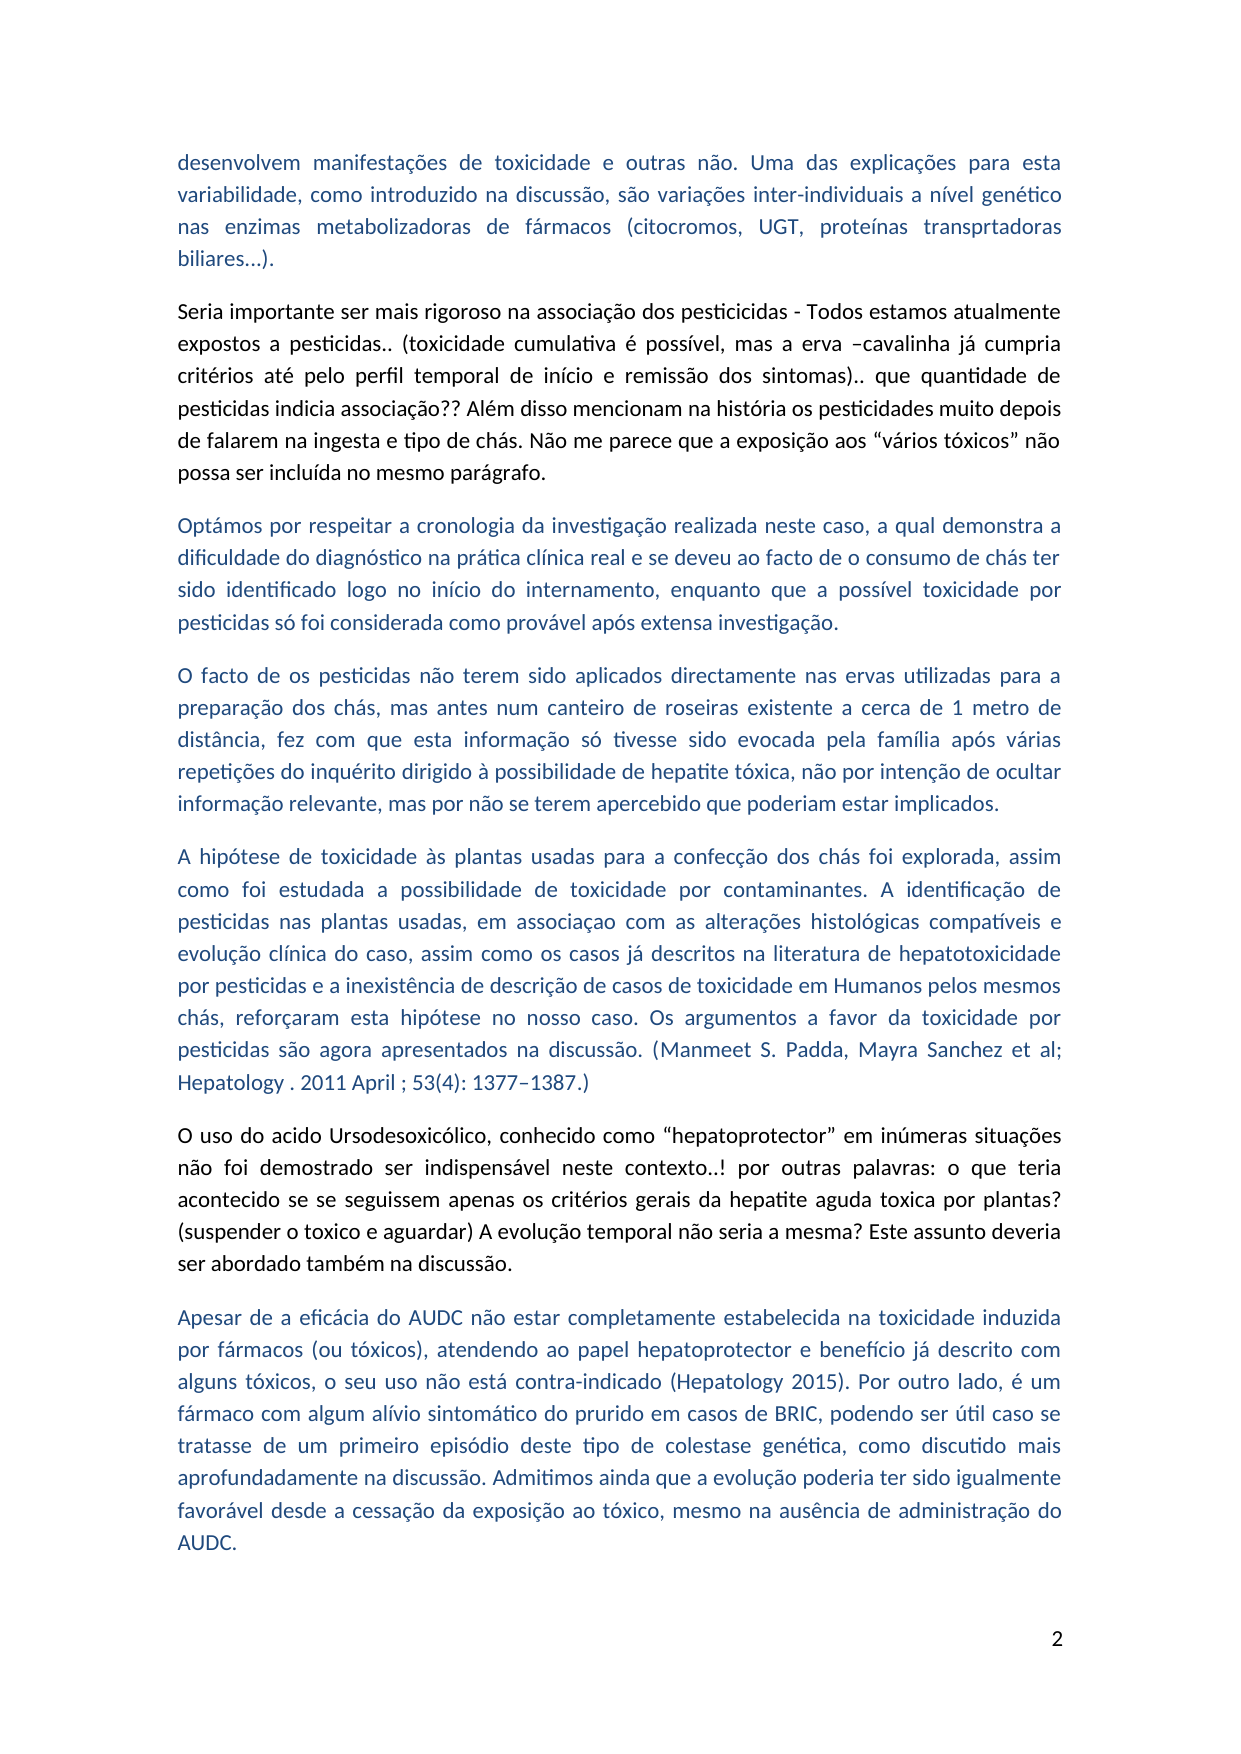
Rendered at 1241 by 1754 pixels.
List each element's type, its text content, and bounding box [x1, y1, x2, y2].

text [177, 148, 1063, 272]
text Optámos por respeitar a cronologia da investigação realizada neste caso, a qual demonstra a dificuldade do diagnóstico na prática clínica real e se deveu ao facto de o consumo de chás ter sido identificado logo no início do internamento, enquanto que a possível toxicidade por pesticidas só foi considerada como provável após extensa investigação. [177, 511, 1063, 636]
text Seria importante ser mais rigoroso na associação dos pesticicidas - Todos estamos atualmente expostos a pesticidas.. (toxicidade cumulativa é possível, mas a erva –cavalinha já cumpria critérios até pelo perfil temporal de início e remissão dos sintomas).. que quantidade de pesticidas indicia associação?? Além disso mencionam na história os pesticidades muito depois de falarem na ingesta e tipo de chás. Não me parece que a exposição aos “vários tóxicos” não possa ser incluída no mesmo parágrafo. [177, 297, 1063, 486]
text Apesar de a eficácia do AUDC não estar completamente estabelecida na toxicidade induzida por fármacos (ou tóxicos), atendendo ao papel hepatoprotector e benefício já descrito com alguns tóxicos, o seu uso não está contra-indicado (Hepatology 2015). Por outro lado, é um fármaco com algum alívio sintomático do prurido em casos de BRIC, podendo ser útil caso se tratasse de um primeiro episódio deste tipo de colestase genética, como discutido mais aprofundadamente na discussão. Admitimos ainda que a evolução poderia ter sido igualmente favorável desde a cessação da exposição ao tóxico, mesmo na ausência de administração do AUDC. [177, 1303, 1063, 1556]
text A hipótese de toxicidade às plantas usadas para a confecção dos chás foi explorada, assim como foi estudada a possibilidade de toxicidade por contaminantes. A identificação de pesticidas nas plantas usadas, em associaçao com as alterações histológicas compatíveis e evolução clínica do caso, assim como os casos já descritos na literatura de hepatotoxicidade por pesticidas e a inexistência de descrição de casos de toxicidade em Humanos pelos mesmos chás, reforçaram esta hipótese no nosso caso. Os argumentos a favor da toxicidade por pesticidas são agora apresentados na discussão. (Manmeet S. Padda, Mayra Sanchez et al; Hepatology . 2011 April ; 53(4): 1377–1387.) [177, 842, 1063, 1096]
text O uso do acido Ursodesoxicólico, conhecido como “hepatoprotector” em inúmeras situações não foi demostrado ser indispensável neste contexto..! por outras palavras: o que teria acontecido se se seguissem apenas os critérios gerais da hepatite aguda toxica por plantas? (suspender o toxico e aguardar) A evolução temporal não seria a mesma? Este assunto deveria ser abordado também na discussão. [177, 1121, 1063, 1278]
text O facto de os pesticidas não terem sido aplicados directamente nas ervas utilizadas para a preparação dos chás, mas antes num canteiro de roseiras existente a cerca de 1 metro de distância, fez com que esta informação só tivesse sido evocada pela família após várias repetições do inquérito dirigido à possibilidade de hepatite tóxica, não por intenção de ocultar informação relevante, mas por não se terem apercebido que poderiam estar implicados. [177, 661, 1063, 817]
